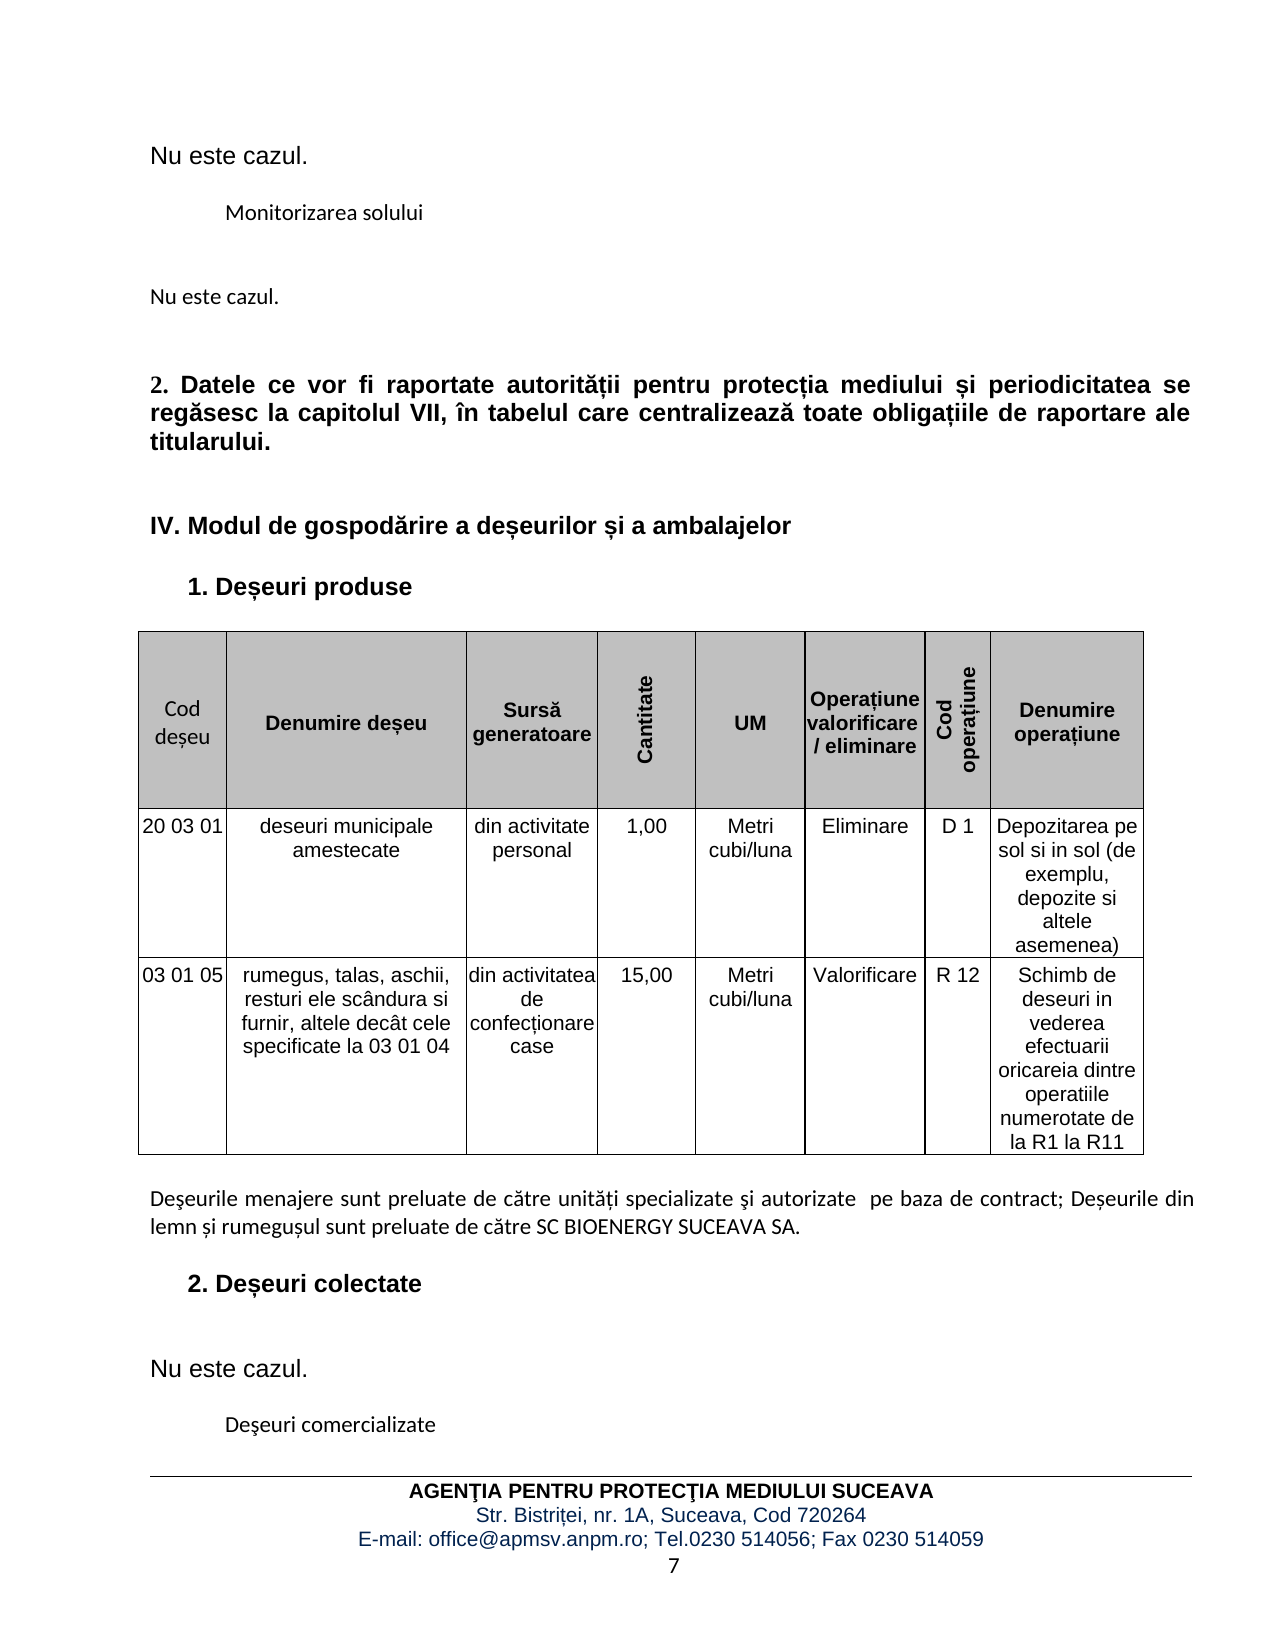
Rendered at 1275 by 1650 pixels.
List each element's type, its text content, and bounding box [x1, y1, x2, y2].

subtitle IV. Modul de gospodărire a deșeurilor și a ambalajelor [150, 511, 1192, 540]
subtitle 2. Deșeuri colectate [187, 1269, 1192, 1297]
subtitle 2. Datele ce vor fi raportate autorității pentru protecția mediului și periodicitatea se regăsesc la capitolul VII, în tabelul care centralizează toate obligațiile de raportare ale titularului. [150, 369, 1192, 456]
subtitle 1. Deșeuri produse [187, 572, 1192, 601]
